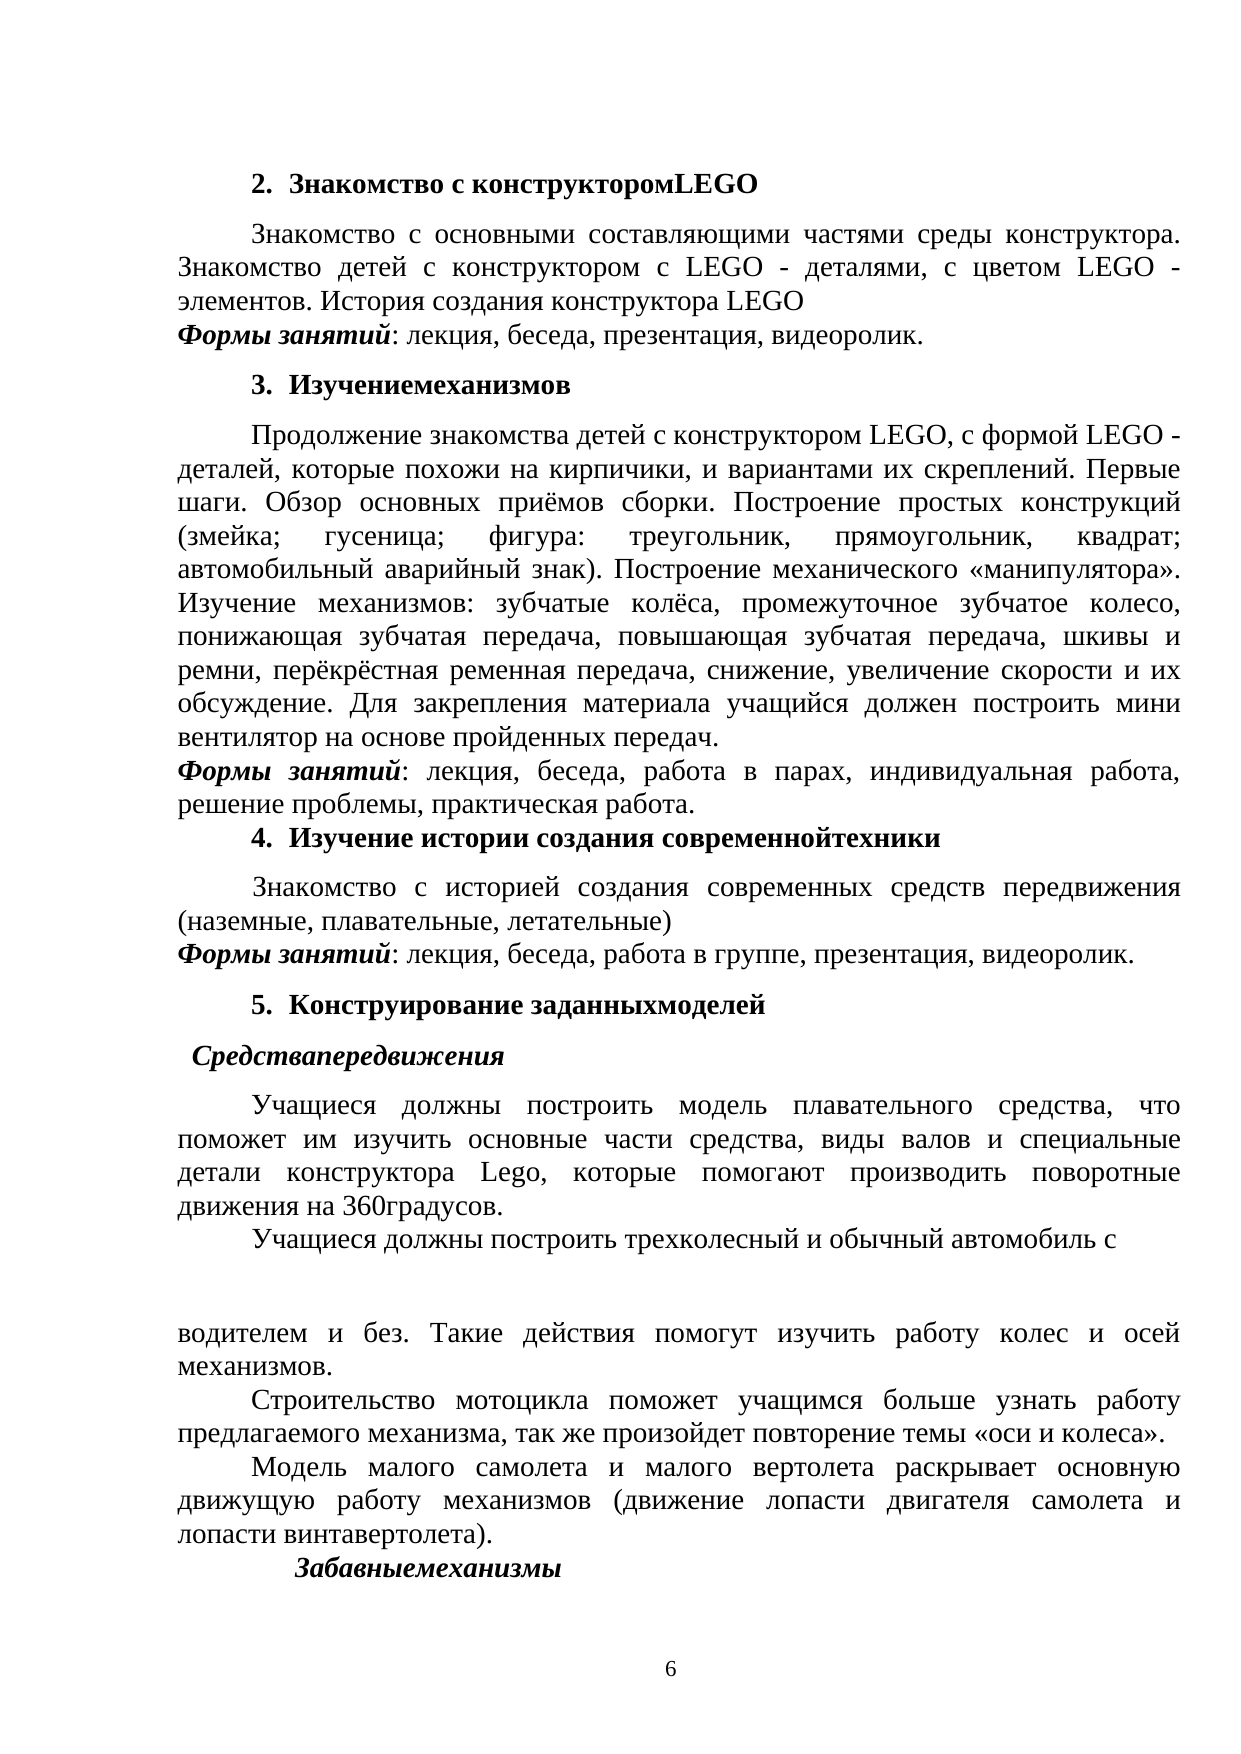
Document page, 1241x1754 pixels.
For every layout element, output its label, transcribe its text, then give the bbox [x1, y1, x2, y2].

text водителем и без. Такие действия помогут изучить работу колес и осей механизмов. [177, 1315, 1182, 1382]
list Забавныемеханизмы [251, 1550, 1203, 1583]
text Модель малого самолета и малого вертолета раскрывает основную движущую работу механизмов (движение лопасти двигателя самолета и лопасти винтавертолета). [177, 1449, 1182, 1549]
text Продолжение знакомства детей с конструктором LEGO, с формой LEGO - деталей, которые похожи на кирпичики, и вариантами их скреплений. Первые шаги. Обзор основных приёмов сборки. Построение простых конструкций (змейка; гусеница; фигура: треугольник, прямоугольник, квадрат; автомобильный аварийный знак). Построение механического «манипулятора». Изучение механизмов: зубчатые колёса, промежуточное зубчатое колесо, понижающая зубчатая передача, повышающая зубчатая передача, шкивы и ремни, перёкрёстная ременная передача, снижение, увеличение скорости и их обсуждение. Для закрепления материала учащийся должен построить мини вентилятор на основе пройденных передач. [177, 417, 1182, 753]
text Формы занятий: лекция, беседа, презентация, видеоролик. [177, 317, 1203, 350]
text Формы занятий: лекция, беседа, работа в парах, индивидуальная работа, решение проблемы, практическая работа. [177, 753, 1181, 820]
text Строительство мотоцикла поможет учащимся больше узнать работу предлагаемого механизма, так же произойдет повторение темы «оси и колеса». [177, 1382, 1182, 1449]
list Изучение истории создания современнойтехники [251, 820, 1203, 853]
text Формы занятий: лекция, беседа, работа в группе, презентация, видеоролик. [177, 937, 1203, 970]
list Конструирование заданныхмоделей [251, 987, 1203, 1021]
list Средствапередвижения [154, 1038, 1203, 1071]
text Знакомство с основными составляющими частями среды конструктора. Знакомство детей с конструктором с LEGO - деталями, с цветом LEGO - элементов. История создания конструктора LEGO [177, 216, 1182, 317]
text Знакомство с историей создания современных средств передвижения (наземные, плавательные, летательные) [177, 869, 1182, 937]
text Учащиеся должны построить трехколесный и обычный автомобиль с [251, 1222, 1203, 1255]
list Знакомство с конструкторомLEGO [251, 166, 1203, 200]
list Изучениемеханизмов [251, 367, 1203, 401]
text Учащиеся должны построить модель плавательного средства, что поможет им изучить основные части средства, виды валов и специальные детали конструктора Lego, которые помогают производить поворотные движения на 360градусов. [177, 1087, 1182, 1222]
